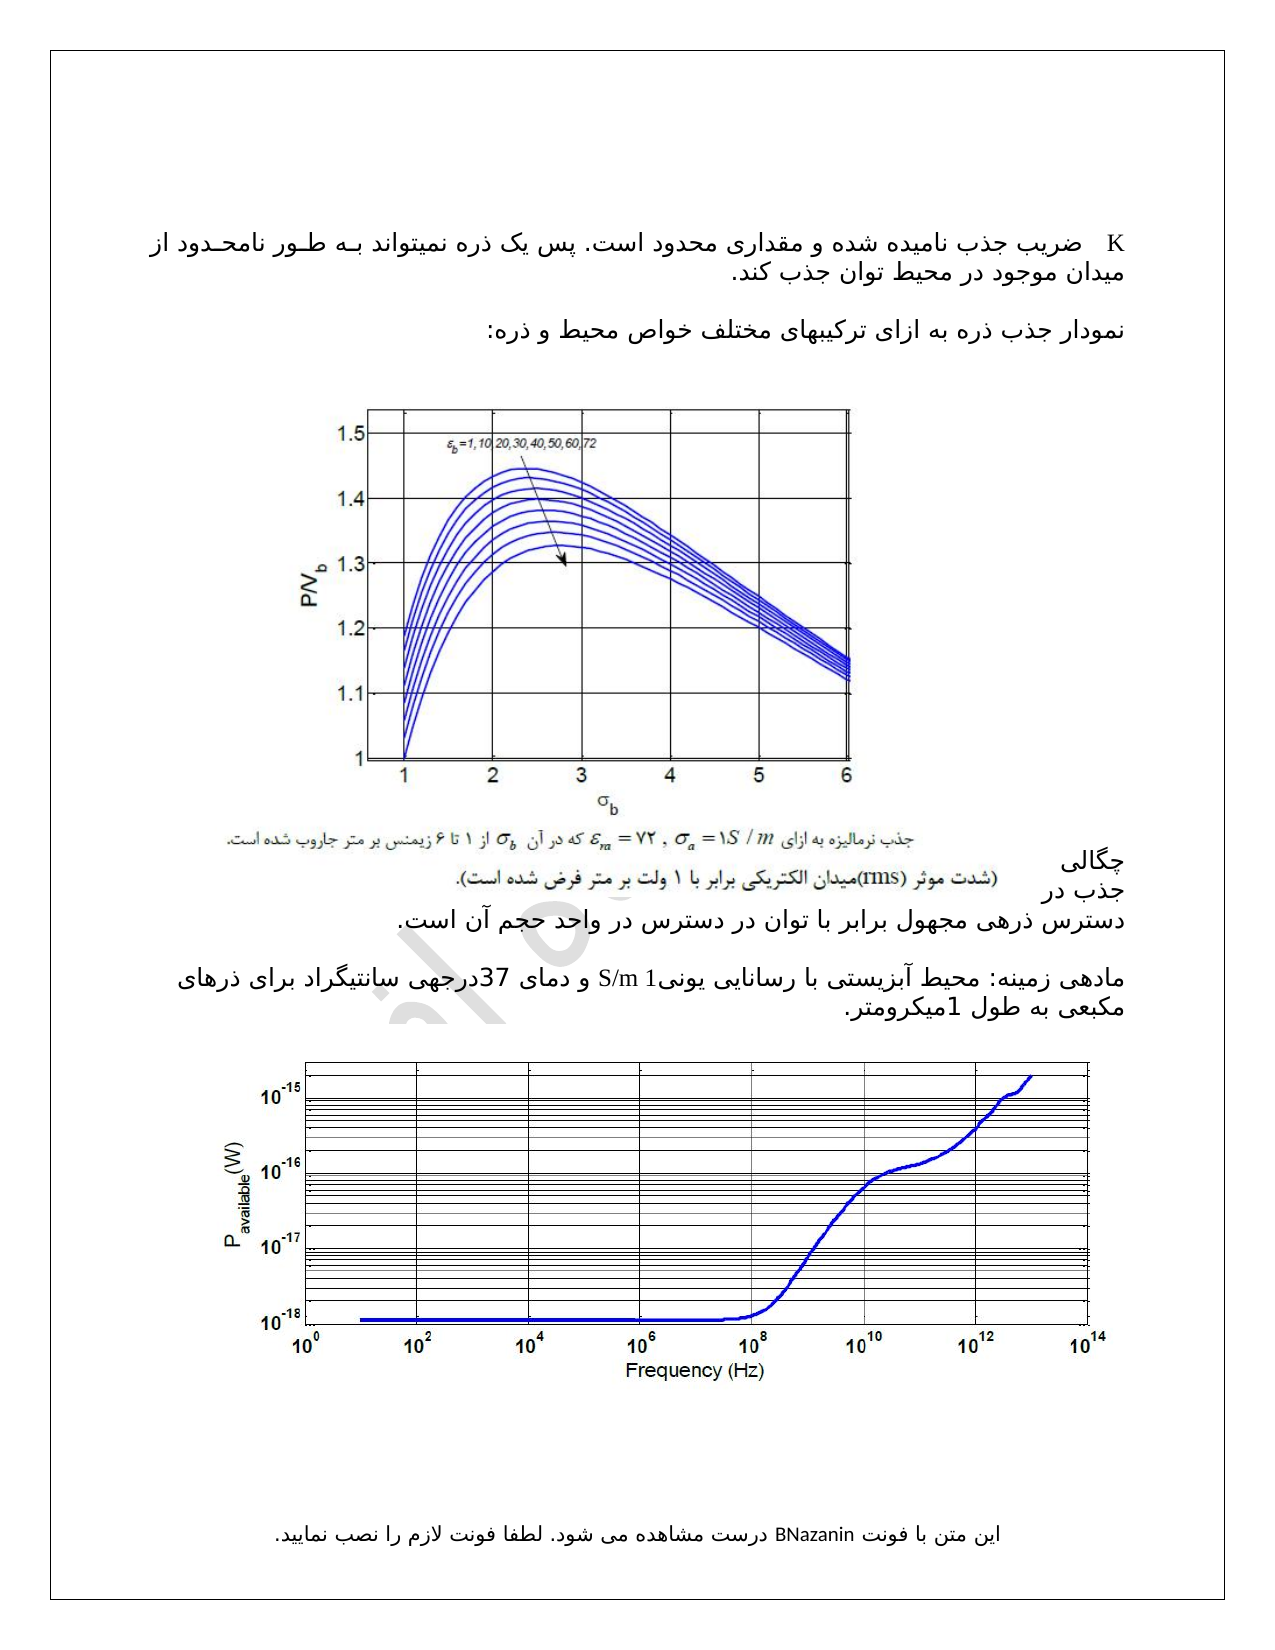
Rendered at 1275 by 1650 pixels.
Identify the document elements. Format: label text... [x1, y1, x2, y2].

text مادهی زمینه: محیط آبزیستی با رسانایی یونیS/m 1 و دمای 37درجهی سانتیگراد برای ذرهای مکبعی به طول 1میکرومتر. [150, 963, 1125, 1022]
picture [196, 379, 1011, 896]
text K ضریب جذب نامیده شده و مقداری محدود است. پس یک ذره نمیتواند به طور نامحدود از میدان موجود در محیط توان جذب کند. [150, 228, 1125, 286]
text نمودار جذب ذره به ازای ترکیبهای مختلف خواص محیط و ذره: [150, 316, 1125, 345]
picture [186, 1024, 1124, 1399]
text چگالی جذب در دسترس ذرهی مجهول برابر با توان در دسترس در واحد حجم آن است. [150, 846, 1125, 934]
